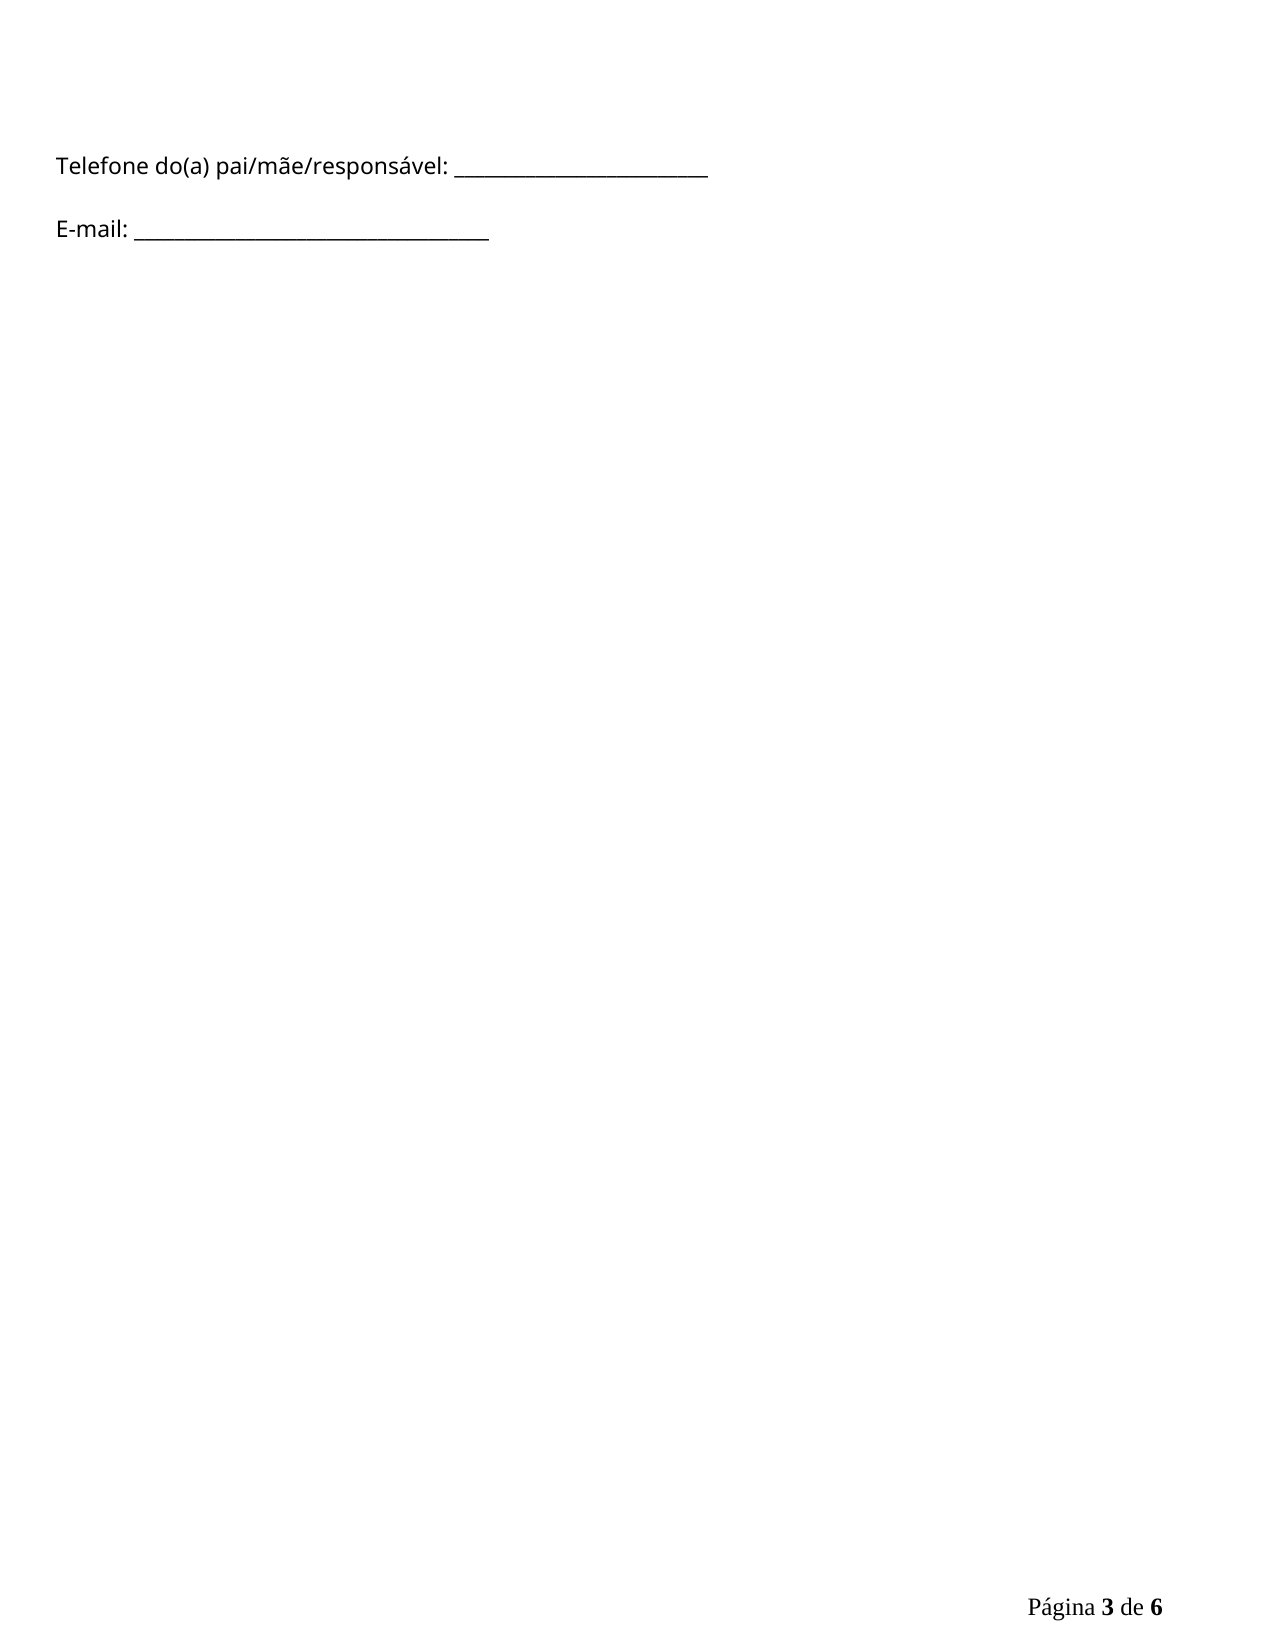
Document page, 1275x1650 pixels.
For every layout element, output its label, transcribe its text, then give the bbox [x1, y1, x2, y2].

text Telefone do(a) pai/mãe/responsável: _________________________ [56, 150, 1200, 181]
text E-mail: ___________________________________ [56, 212, 1200, 244]
